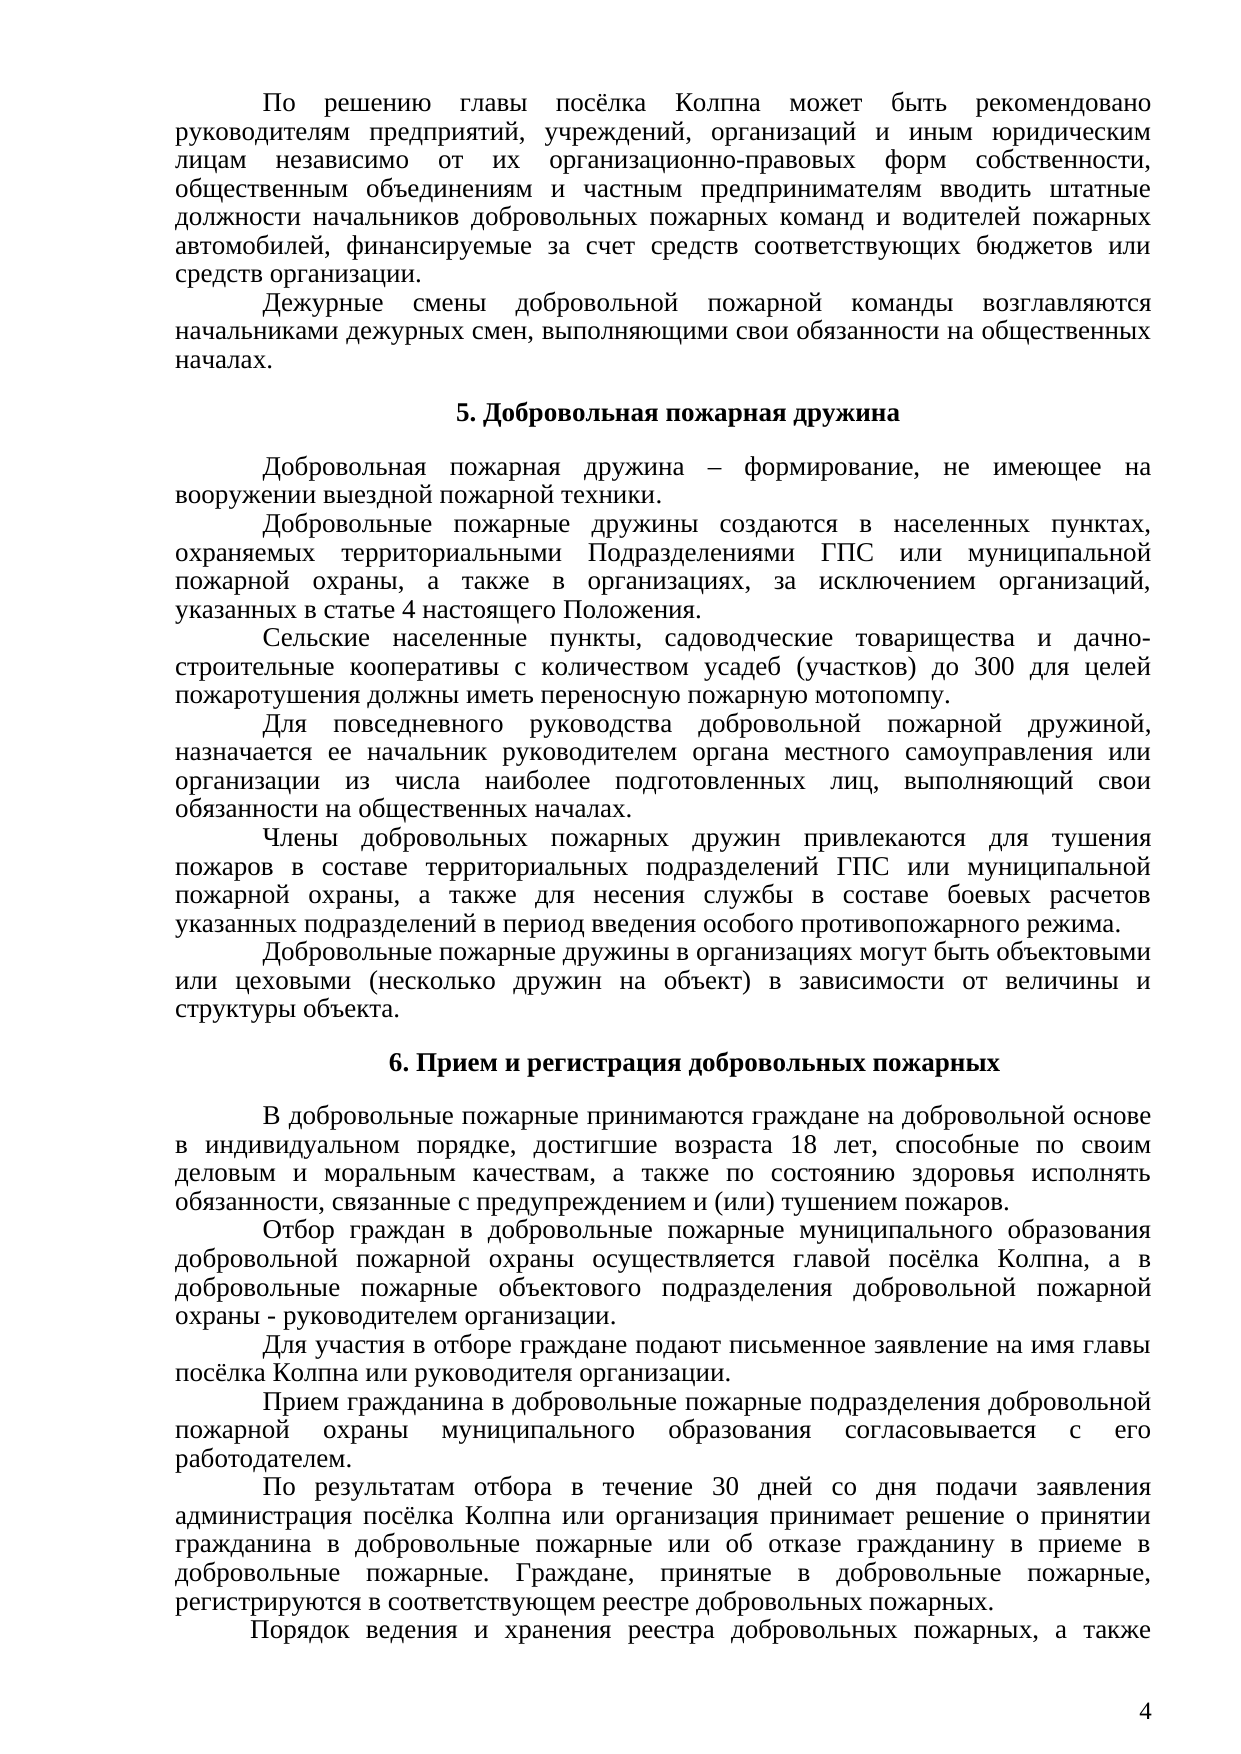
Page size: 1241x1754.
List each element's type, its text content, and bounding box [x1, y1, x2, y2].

text Отбор граждан в добровольные пожарные муниципального образования добровольной пожарной охраны осуществляется главой посёлка Колпна, а в добровольные пожарные объектового подразделения добровольной пожарной охраны - руководителем организации. [175, 1216, 1152, 1330]
text Для участия в отборе граждане подают письменное заявление на имя главы посёлка Колпна или руководителя организации. [175, 1330, 1152, 1387]
text 6. Прием и регистрация добровольных пожарных [233, 1048, 1081, 1077]
text Члены добровольных пожарных дружин привлекаются для тушения пожаров в составе территориальных подразделений ГПС или муниципальной пожарной охраны, а также для несения службы в составе боевых расчетов указанных подразделений в период введения особого противопожарного режима. [175, 824, 1152, 938]
text По решению главы посёлка Колпна может быть рекомендовано руководителям предприятий, учреждений, организаций и иным юридическим лицам независимо от их организационно-правовых форм собственности, общественным объединениям и частным предпринимателям вводить штатные должности начальников добровольных пожарных команд и водителей пожарных автомобилей, финансируемые за счет средств соответствующих бюджетов или средств организации. [175, 89, 1152, 288]
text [175, 1616, 1152, 1644]
text Добровольная пожарная дружина – формирование, не имеющее на вооружении выездной пожарной техники. [175, 453, 1152, 510]
text 5. Добровольная пожарная дружина [217, 399, 1064, 428]
text Добровольные пожарные дружины создаются в населенных пунктах, охраняемых территориальными Подразделениями ГПС или муниципальной пожарной охраны, а также в организациях, за исключением организаций, указанных в статье 4 настоящего Положения. [175, 510, 1152, 624]
text В добровольные пожарные принимаются граждане на добровольной основе в индивидуальном порядке, достигшие возраста 18 лет, способные по своим деловым и моральным качествам, а также по состоянию здоровья исполнять обязанности, связанные с предупреждением и (или) тушением пожаров. [175, 1102, 1152, 1216]
text Для повседневного руководства добровольной пожарной дружиной, назначается ее начальник руководителем органа местного самоуправления или организации из числа наиболее подготовленных лиц, выполняющий свои обязанности на общественных началах. [175, 709, 1152, 824]
text По результатам отбора в течение 30 дней со дня подачи заявления администрация посёлка Колпна или организация принимает решение о принятии гражданина в добровольные пожарные или об отказе гражданину в приеме в добровольные пожарные. Граждане, принятые в добровольные пожарные, регистрируются в соответствующем реестре добровольных пожарных. [175, 1473, 1152, 1616]
text Прием гражданина в добровольные пожарные подразделения добровольной пожарной охраны муниципального образования согласовывается с его работодателем. [175, 1387, 1152, 1473]
text Дежурные смены добровольной пожарной команды возглавляются начальниками дежурных смен, выполняющими свои обязанности на общественных началах. [175, 288, 1152, 374]
text Добровольные пожарные дружины в организациях могут быть объектовыми или цеховыми (несколько дружин на объект) в зависимости от величины и структуры объекта. [175, 938, 1152, 1023]
text Сельские населенные пункты, садоводческие товарищества и дачно-строительные кооперативы с количеством усадеб (участков) до 300 для целей пожаротушения должны иметь переносную пожарную мотопомпу. [175, 624, 1152, 709]
